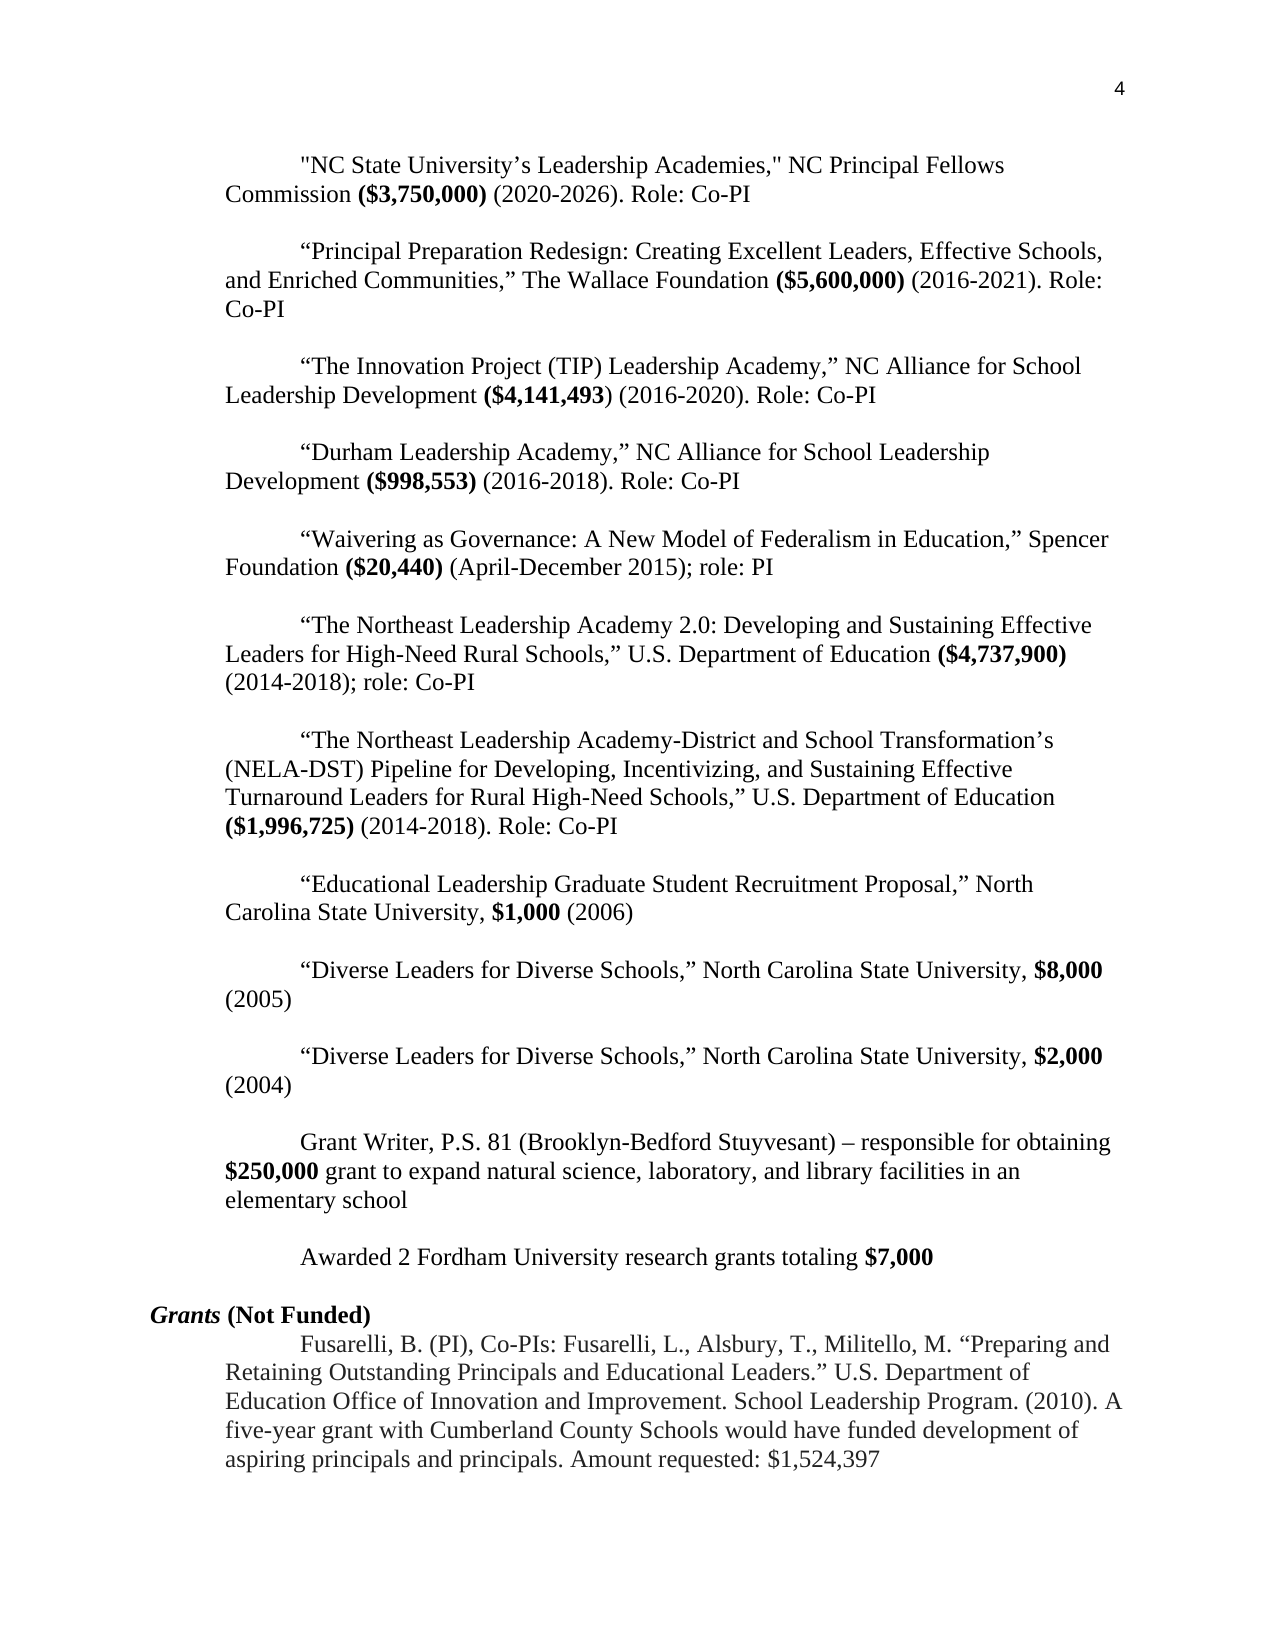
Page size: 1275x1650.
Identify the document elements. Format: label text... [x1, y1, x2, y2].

text “Principal Preparation Redesign: Creating Excellent Leaders, Effective Schools, and Enriched Communities,” The Wallace Foundation ($5,600,000) (2016-2021). Role: Co-PI [225, 236, 1125, 322]
text “The Northeast Leadership Academy-District and School Transformation’s (NELA-DST) Pipeline for Developing, Incentivizing, and Sustaining Effective Turnaround Leaders for Rural High-Need Schools,” U.S. Department of Education ($1,996,725) (2014-2018). Role: Co-PI [225, 725, 1125, 840]
text “The Northeast Leadership Academy 2.0: Developing and Sustaining Effective Leaders for High-Need Rural Schools,” U.S. Department of Education ($4,737,900) (2014-2018); role: Co-PI [225, 610, 1125, 696]
text Fusarelli, B. (PI), Co-PIs: Fusarelli, L., Alsbury, T., Militello, M. “Preparing and Retaining Outstanding Principals and Educational Leaders.” U.S. Department of Education Office of Innovation and Improvement. School Leadership Program. (2010). A five-year grant with Cumberland County Schools would have funded development of aspiring principals and principals. Amount requested: $1,524,397 [225, 1329, 1125, 1472]
text “The Innovation Project (TIP) Leadership Academy,” NC Alliance for School Leadership Development ($4,141,493) (2016-2020). Role: Co-PI [225, 351, 1125, 409]
text Awarded 2 Fordham University research grants totaling $7,000 [150, 1242, 1125, 1271]
text “Durham Leadership Academy,” NC Alliance for School Leadership Development ($998,553) (2016-2018). Role: Co-PI [225, 437, 1125, 495]
text "NC State University’s Leadership Academies," NC Principal Fellows Commission ($3,750,000) (2020-2026). Role: Co-PI [225, 150, 1125, 207]
text “Waivering as Governance: A New Model of Federalism in Education,” Spencer Foundation ($20,440) (April-December 2015); role: PI [225, 524, 1125, 581]
text Grants (Not Funded) [150, 1300, 1125, 1329]
text Grant Writer, P.S. 81 (Brooklyn-Bedford Stuyvesant) – responsible for obtaining $250,000 grant to expand natural science, laboratory, and library facilities in an elementary school [225, 1127, 1125, 1214]
text “Diverse Leaders for Diverse Schools,” North Carolina State University, $2,000 (2004) [225, 1041, 1125, 1099]
text “Educational Leadership Graduate Student Recruitment Proposal,” North Carolina State University, $1,000 (2006) [225, 869, 1125, 926]
text “Diverse Leaders for Diverse Schools,” North Carolina State University, $8,000 (2005) [225, 955, 1125, 1012]
